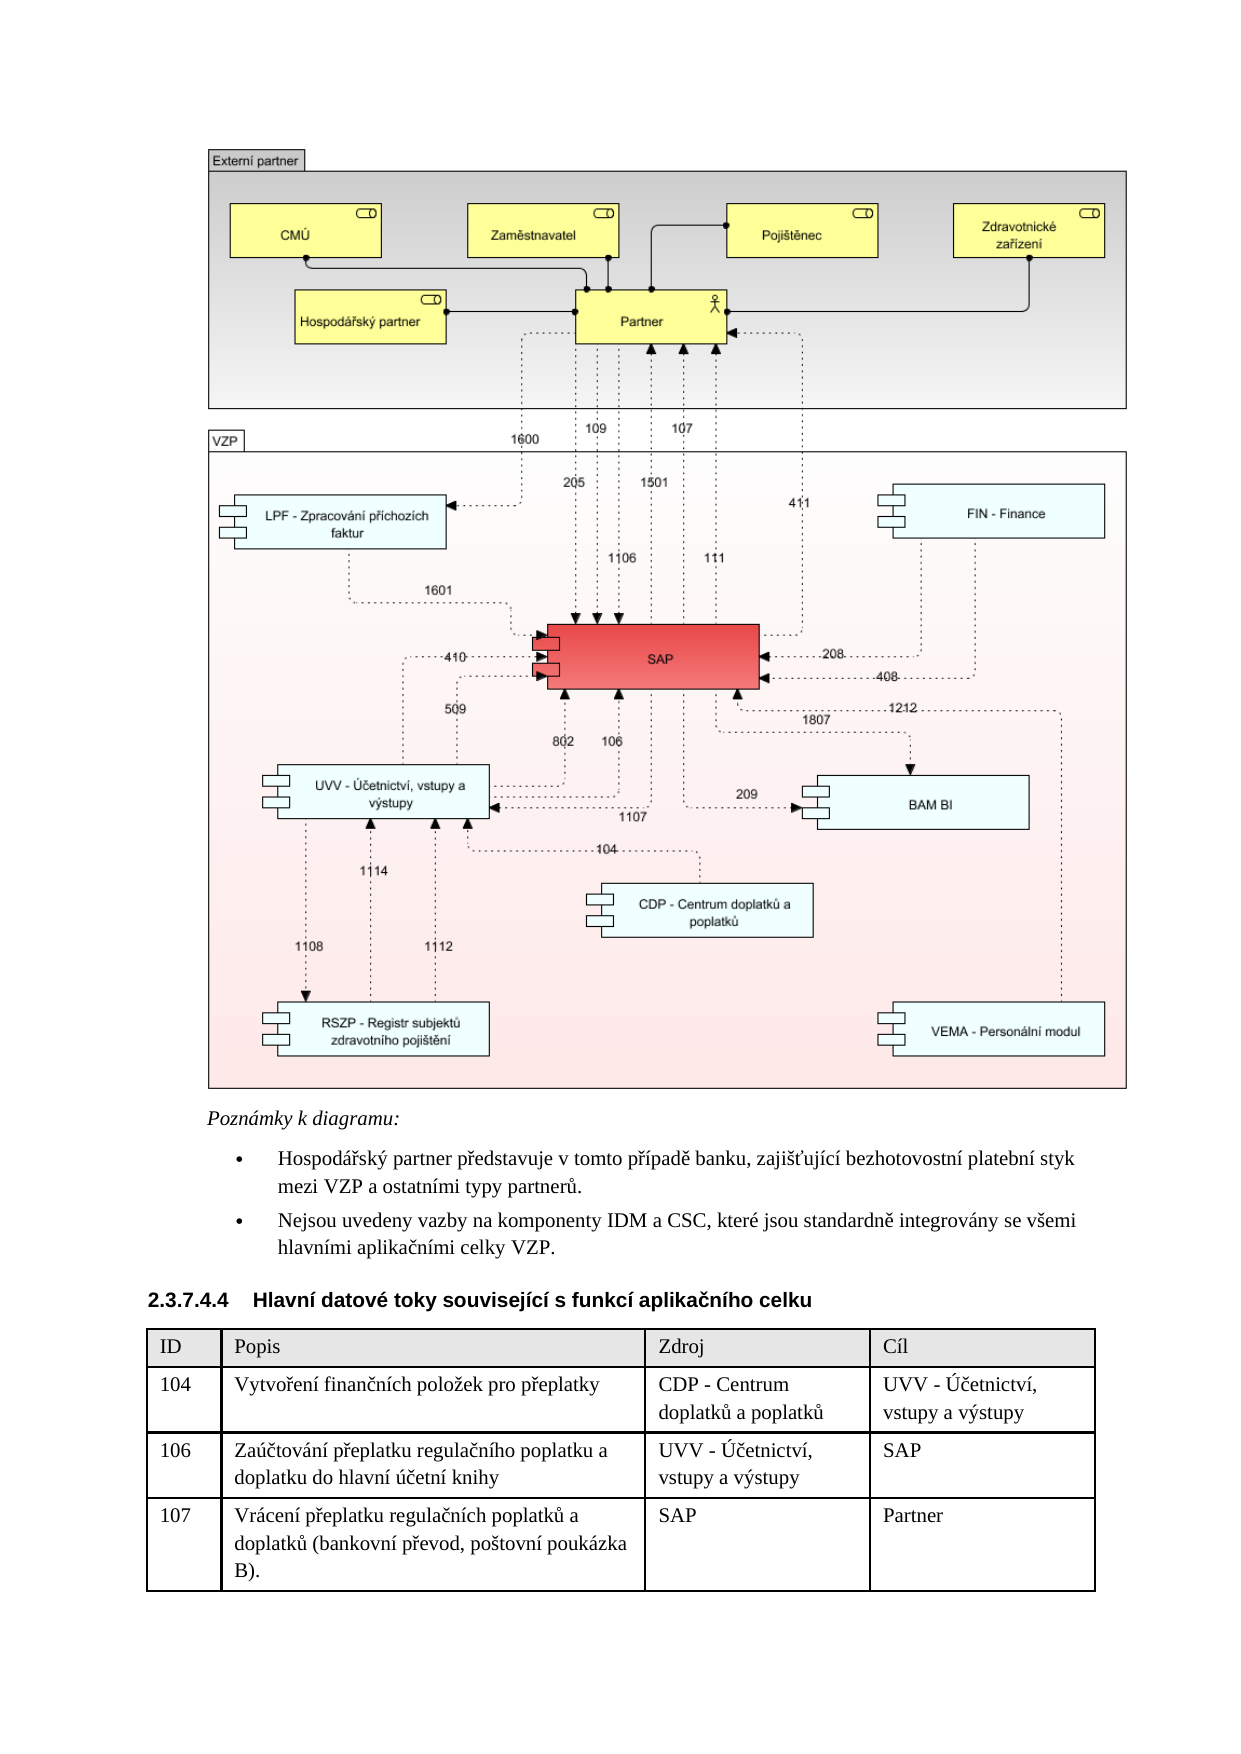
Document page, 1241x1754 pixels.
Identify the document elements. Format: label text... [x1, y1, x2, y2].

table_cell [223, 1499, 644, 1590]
text Poznámky k diagramu: [207, 1106, 1092, 1130]
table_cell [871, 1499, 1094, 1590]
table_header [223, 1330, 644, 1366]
text Hospodářský partner představuje v tomto případě banku, zajišťující bezhotovostní platební styk mezi VZP a ostatními typy partnerů. [236, 1146, 1092, 1198]
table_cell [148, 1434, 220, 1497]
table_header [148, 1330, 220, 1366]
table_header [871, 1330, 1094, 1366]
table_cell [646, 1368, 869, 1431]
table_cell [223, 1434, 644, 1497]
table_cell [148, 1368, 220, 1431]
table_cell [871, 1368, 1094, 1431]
picture [206, 147, 1129, 1090]
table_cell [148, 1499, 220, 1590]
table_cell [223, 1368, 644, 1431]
subtitle Hlavní datové toky související s funkcí aplikačního celku [148, 1288, 1092, 1312]
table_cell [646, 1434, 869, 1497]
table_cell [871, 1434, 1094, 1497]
text Nejsou uvedeny vazby na komponenty IDM a CSC, které jsou standardně integrovány se všemi hlavními aplikačními celky VZP. [236, 1207, 1092, 1259]
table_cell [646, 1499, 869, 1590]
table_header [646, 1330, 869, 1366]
